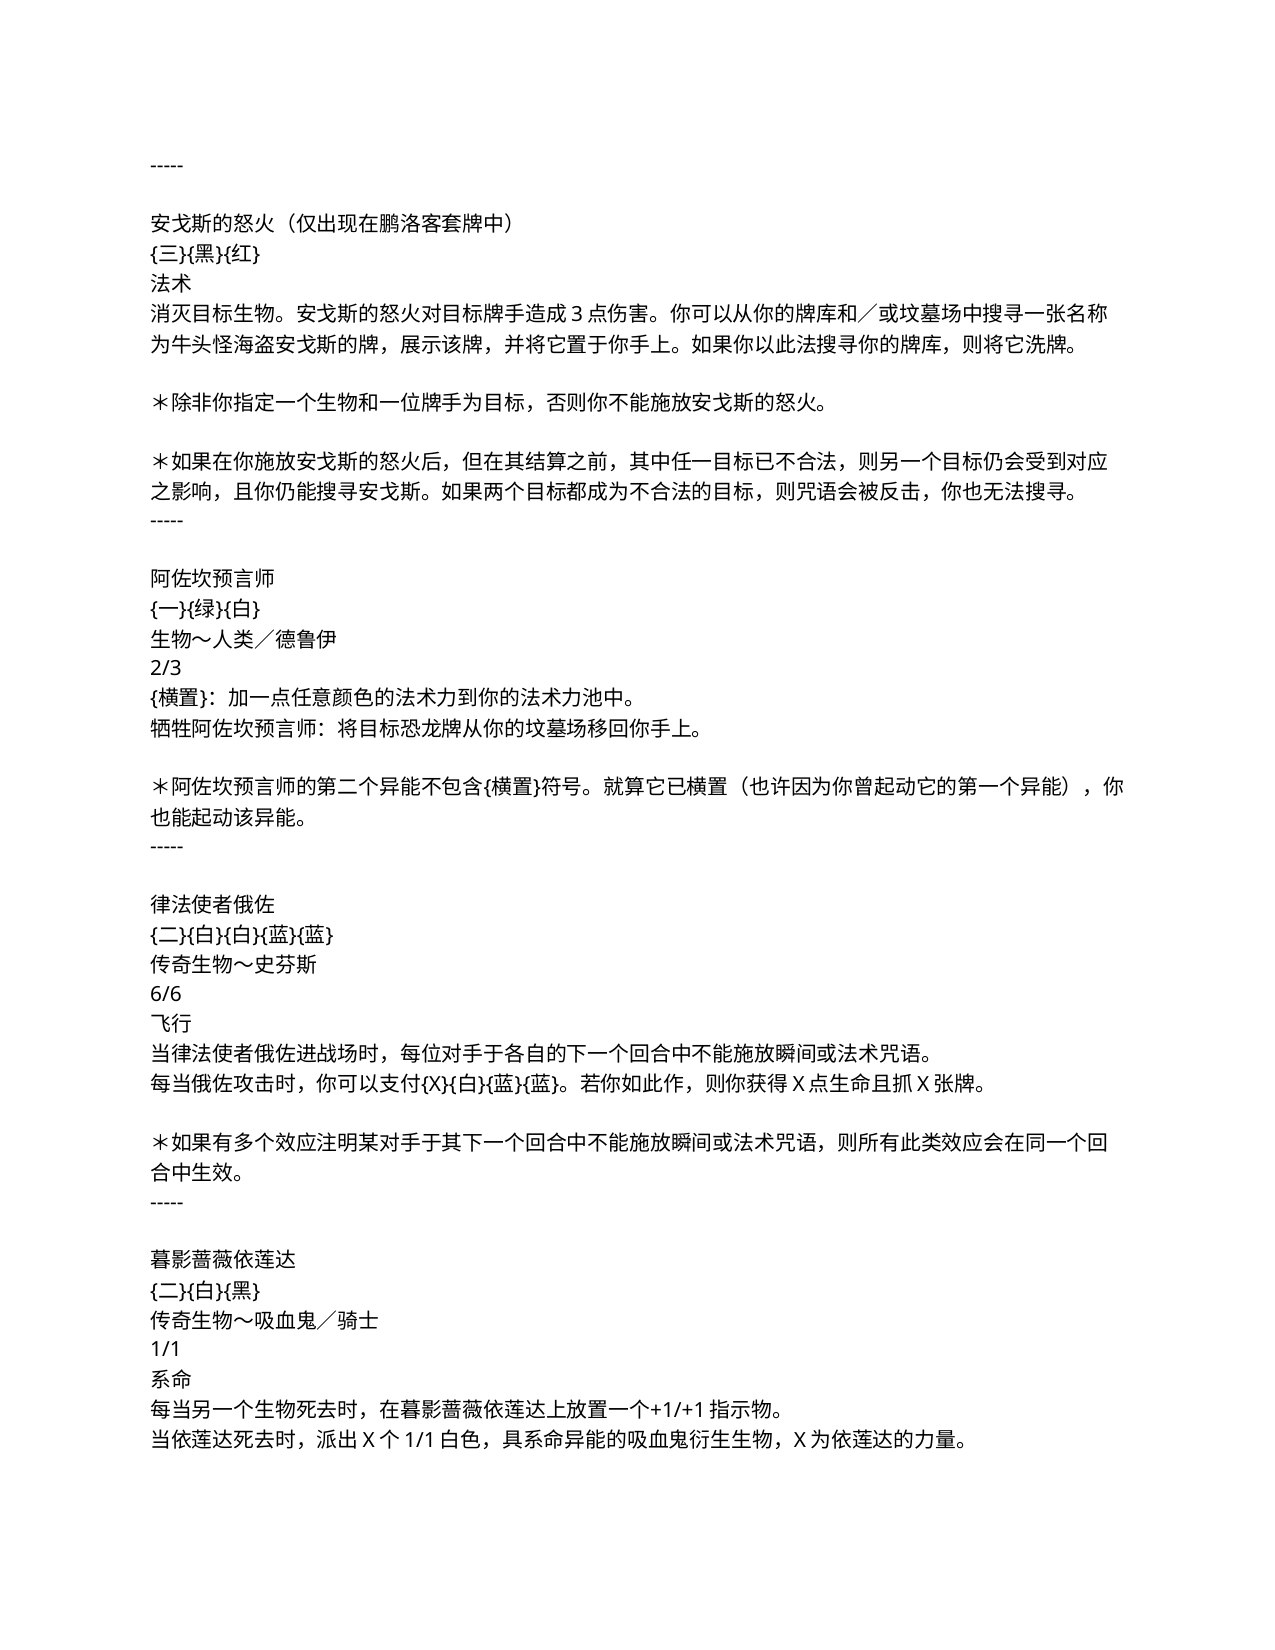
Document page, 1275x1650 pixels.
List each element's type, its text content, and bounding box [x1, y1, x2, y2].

text ＊如果在你施放安戈斯的怒火后，但在其结算之前，其中任一目标已不合法，则另一个目标仍会受到对应之影响，且你仍能搜寻安戈斯。如果两个目标都成为不合法的目标，则咒语会被反击，你也无法搜寻。 [150, 445, 1125, 506]
text 消灭目标生物。安戈斯的怒火对目标牌手造成3点伤害。你可以从你的牌库和／或坟墓场中搜寻一张名称为牛头怪海盗安戈斯的牌，展示该牌，并将它置于你手上。如果你以此法搜寻你的牌库，则将它洗牌。 [150, 298, 1125, 358]
text {一}{绿}{白} [150, 593, 1125, 623]
text {二}{白}{白}{蓝}{蓝} [150, 918, 1125, 948]
text ＊除非你指定一个生物和一位牌手为目标，否则你不能施放安戈斯的怒火。 [150, 387, 1125, 417]
text 阿佐坎预言师 [150, 562, 1125, 593]
text 暮影蔷薇依莲达 [150, 1244, 1125, 1274]
text ----- [150, 506, 1125, 534]
text 传奇生物～吸血鬼／骑士 [150, 1304, 1125, 1334]
text 律法使者俄佐 [150, 888, 1125, 918]
text ----- [150, 150, 1125, 178]
text {三}{黑}{红} [150, 237, 1125, 267]
text 传奇生物～史芬斯 [150, 948, 1125, 979]
text 2/3 [150, 653, 1125, 682]
text 每当俄佐攻击时，你可以支付{X}{白}{蓝}{蓝}。若你如此作，则你获得X点生命且抓X张牌。 [150, 1068, 1125, 1098]
text 6/6 [150, 979, 1125, 1007]
text 系命 [150, 1363, 1125, 1393]
text 当依莲达死去时，派出X个1/1白色，具系命异能的吸血鬼衍生生物，X为依莲达的力量。 [150, 1423, 1125, 1454]
text {二}{白}{黑} [150, 1274, 1125, 1304]
text 1/1 [150, 1334, 1125, 1363]
text 法术 [150, 267, 1125, 298]
text ----- [150, 1187, 1125, 1215]
text 牺牲阿佐坎预言师：将目标恐龙牌从你的坟墓场移回你手上。 [150, 712, 1125, 742]
text 当律法使者俄佐进战场时，每位对手于各自的下一个回合中不能施放瞬间或法术咒语。 [150, 1037, 1125, 1068]
text 飞行 [150, 1007, 1125, 1037]
text ＊阿佐坎预言师的第二个异能不包含{横置}符号。就算它已横置（也许因为你曾起动它的第一个异能），你也能起动该异能。 [150, 771, 1125, 831]
text {横置}：加一点任意颜色的法术力到你的法术力池中。 [150, 682, 1125, 712]
text ＊如果有多个效应注明某对手于其下一个回合中不能施放瞬间或法术咒语，则所有此类效应会在同一个回合中生效。 [150, 1126, 1125, 1187]
text 安戈斯的怒火（仅出现在鹏洛客套牌中） [150, 207, 1125, 237]
text 每当另一个生物死去时，在暮影蔷薇依莲达上放置一个+1/+1指示物。 [150, 1393, 1125, 1423]
text ----- [150, 831, 1125, 859]
text 生物～人类／德鲁伊 [150, 623, 1125, 653]
